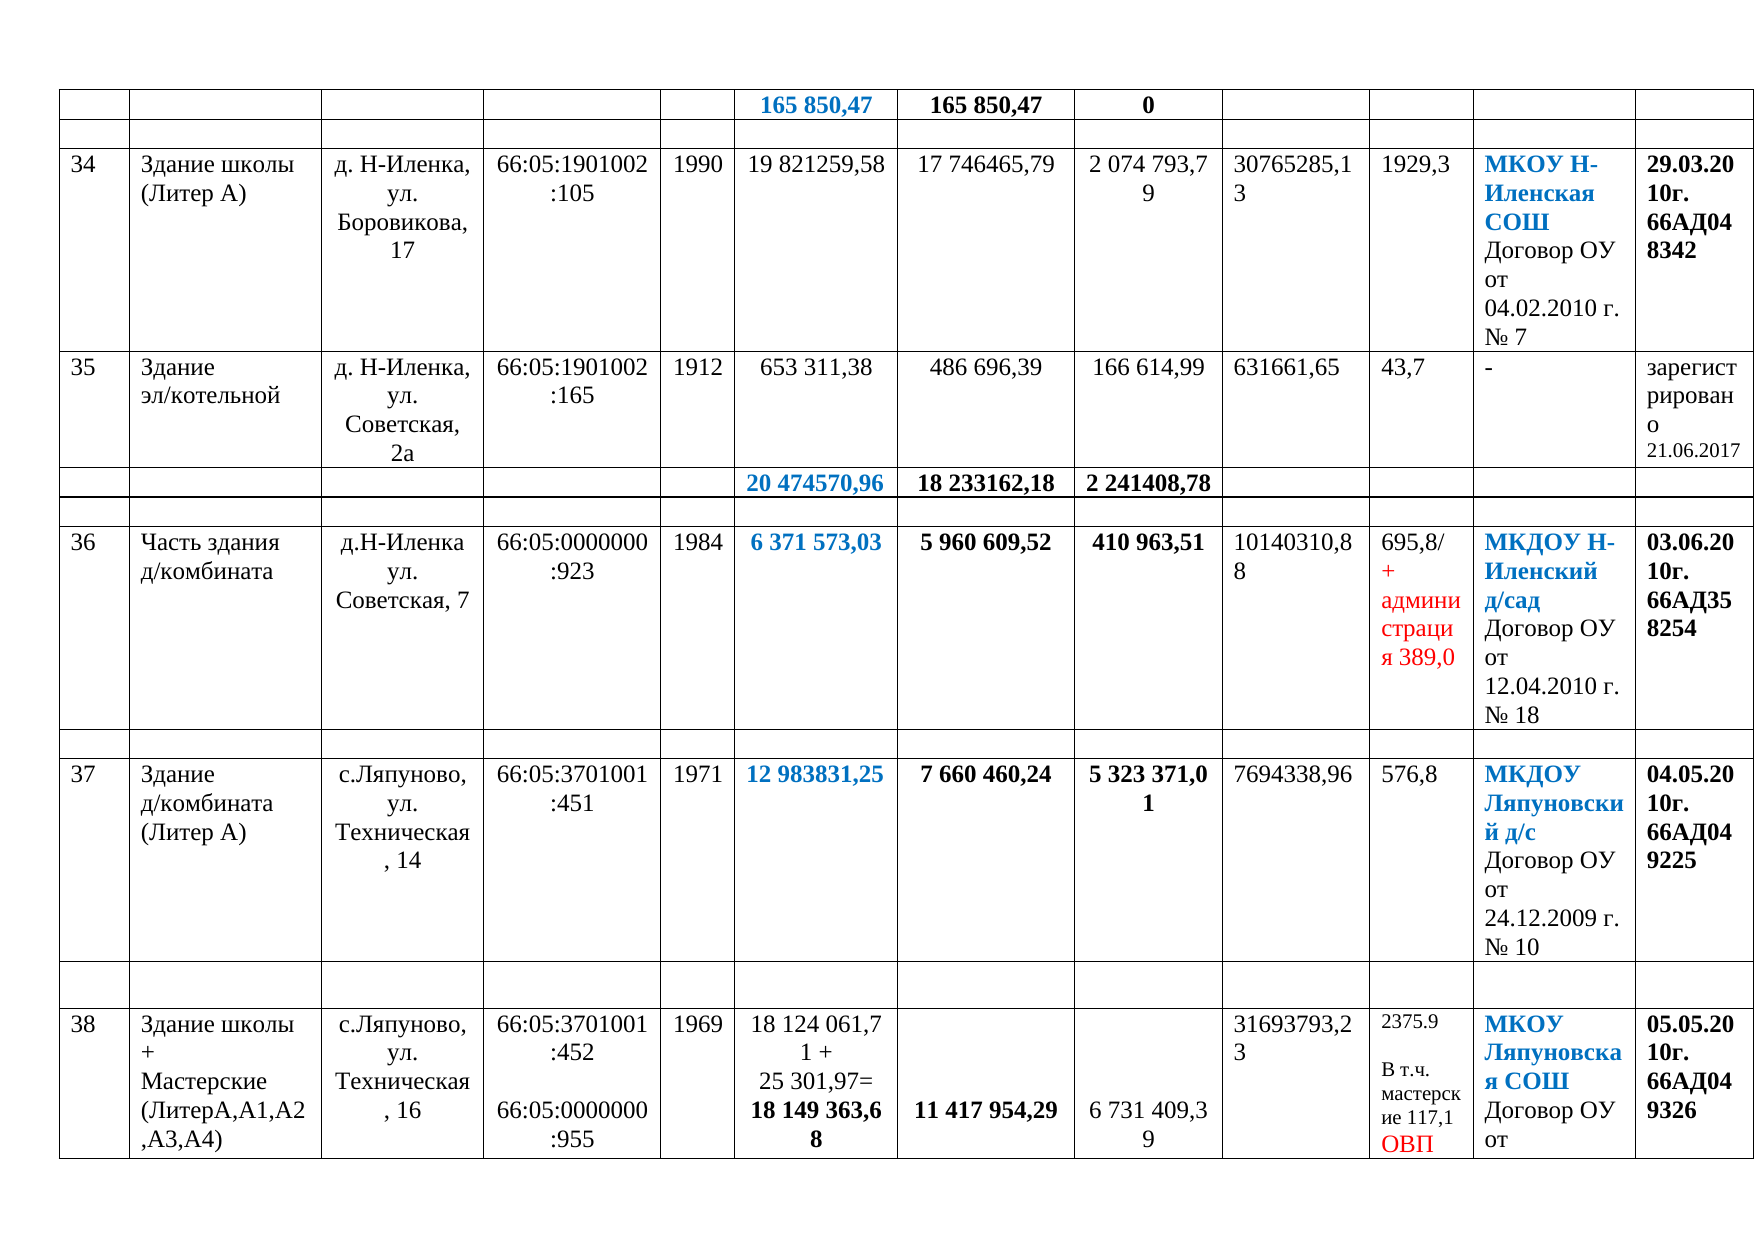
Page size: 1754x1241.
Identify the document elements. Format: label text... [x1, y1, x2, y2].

table_cell 11 417 954,29 [898, 1009, 1074, 1158]
table_cell 2 241408,78 [1075, 468, 1222, 496]
table_cell [130, 962, 321, 1008]
table_cell [322, 120, 483, 148]
table_cell [484, 498, 660, 526]
table_cell 10140310,88 [1223, 527, 1369, 728]
table_cell [898, 730, 1074, 758]
table_cell 03.06.2010г. 66АД358254 [1636, 527, 1753, 728]
table_cell [1075, 120, 1222, 148]
table_cell 486 696,39 [898, 352, 1074, 467]
table_cell [1223, 90, 1369, 118]
table_cell [1075, 730, 1222, 758]
table_cell д.Н-Иленка ул. Советская, 7 [322, 527, 483, 728]
table_cell 5 323 371,01 [1075, 759, 1222, 961]
table_cell 17 746465,79 [898, 149, 1074, 351]
table_cell 29.03.2010г. 66АД048342 [1636, 149, 1753, 351]
table_cell 576,8 [1370, 759, 1473, 961]
table_cell [661, 120, 734, 148]
table_cell - [1474, 352, 1635, 467]
table_cell [661, 90, 734, 118]
table_cell [1223, 962, 1369, 1008]
table_cell [60, 120, 129, 148]
table_cell [1075, 962, 1222, 1008]
table_cell 66:05:1901002:105 [484, 149, 660, 351]
table_cell [661, 468, 734, 496]
table_cell 166 614,99 [1075, 352, 1222, 467]
table_cell [735, 498, 897, 526]
table_cell 1971 [661, 759, 734, 961]
table_cell [1474, 498, 1635, 526]
table_cell 18 233162,18 [898, 468, 1074, 496]
table_cell Здание д/комбината (Литер А) [130, 759, 321, 961]
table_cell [1636, 1009, 1753, 1158]
table_cell [898, 962, 1074, 1008]
table_cell 2 074 793,79 [1075, 149, 1222, 351]
table_cell 631661,65 [1223, 352, 1369, 467]
table_cell [1370, 468, 1473, 496]
table_cell [1474, 730, 1635, 758]
table_cell [1474, 90, 1635, 118]
table_cell [130, 498, 321, 526]
table_cell 7694338,96 [1223, 759, 1369, 961]
table_cell 1929,3 [1370, 149, 1473, 351]
table_cell 66:05:0000000:923 [484, 527, 660, 728]
table_cell 1984 [661, 527, 734, 728]
table_cell [484, 730, 660, 758]
table_cell [1636, 90, 1753, 118]
table_cell 1969 [661, 1009, 734, 1158]
table_cell [1636, 962, 1753, 1008]
table_cell [1223, 120, 1369, 148]
table_cell 653 311,38 [735, 352, 897, 467]
table_cell [322, 468, 483, 496]
table_cell 43,7 [1370, 352, 1473, 467]
table_cell д. Н-Иленка, ул. Боровикова, 17 [322, 149, 483, 351]
table_cell 1990 [661, 149, 734, 351]
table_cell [322, 1009, 483, 1158]
table_cell [484, 90, 660, 118]
table_cell [1370, 90, 1473, 118]
table_cell [130, 730, 321, 758]
table_cell [1223, 468, 1369, 496]
table_cell [322, 498, 483, 526]
table_cell д. Н-Иленка, ул. Советская, 2а [322, 352, 483, 467]
table_cell 37 [60, 759, 129, 961]
table_cell 12 983831,25 [735, 759, 897, 961]
table_cell [1474, 962, 1635, 1008]
table_cell [1370, 498, 1473, 526]
table_cell [661, 498, 734, 526]
table_cell [1636, 120, 1753, 148]
table_cell 19 821259,58 [735, 149, 897, 351]
table_cell 1912 [661, 352, 734, 467]
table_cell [1474, 1009, 1635, 1158]
table_cell [322, 730, 483, 758]
table_cell Часть здания д/комбината [130, 527, 321, 728]
table_cell [60, 962, 129, 1008]
table_cell 0 [1075, 90, 1222, 118]
table_cell 38 [60, 1009, 129, 1158]
table_cell МКДОУ Н-Иленский д/сад Договор ОУ от 12.04.2010 г. № 18 [1474, 527, 1635, 728]
table_cell [130, 468, 321, 496]
table_cell 35 [60, 352, 129, 467]
table_cell [898, 120, 1074, 148]
table_cell 6 731 409,39 [1075, 1009, 1222, 1158]
table_cell [1370, 730, 1473, 758]
table_cell [60, 730, 129, 758]
table_cell [1636, 468, 1753, 496]
table_cell 165 850,47 [898, 90, 1074, 118]
table_cell [1223, 730, 1369, 758]
table_cell 695,8/ + администрация 389,0 [1370, 527, 1473, 728]
table_cell [322, 90, 483, 118]
table_cell [735, 120, 897, 148]
table_cell [1474, 468, 1635, 496]
table_cell [484, 120, 660, 148]
table_cell 66:05:3701001:451 [484, 759, 660, 961]
table_cell МКДОУ Ляпуновский д/с Договор ОУ от 24.12.2009 г. № 10 [1474, 759, 1635, 961]
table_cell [484, 1009, 660, 1158]
table_cell [661, 730, 734, 758]
table_cell [1370, 120, 1473, 148]
table_cell 31693793,23 [1223, 1009, 1369, 1158]
table_cell [60, 468, 129, 496]
table_cell 7 660 460,24 [898, 759, 1074, 961]
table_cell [1370, 1009, 1473, 1158]
table_cell [60, 90, 129, 118]
table_cell 36 [60, 527, 129, 728]
table_cell 6 371 573,03 [735, 527, 897, 728]
table_cell [898, 498, 1074, 526]
table_cell 66:05:1901002:165 [484, 352, 660, 467]
table_cell Здание школы (Литер А) [130, 149, 321, 351]
table_cell [1075, 498, 1222, 526]
table_cell 30765285,13 [1223, 149, 1369, 351]
table_cell 5 960 609,52 [898, 527, 1074, 728]
table_cell 20 474570,96 [735, 468, 897, 496]
table_cell [1370, 962, 1473, 1008]
table_cell зарегистрировано 21.06.2017 [1636, 352, 1753, 467]
table_cell 410 963,51 [1075, 527, 1222, 728]
table_cell [1636, 730, 1753, 758]
table_cell с.Ляпуново, ул. Техническая, 14 [322, 759, 483, 961]
table_cell [60, 498, 129, 526]
table_cell [484, 962, 660, 1008]
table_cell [735, 1009, 897, 1158]
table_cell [130, 1009, 321, 1158]
table_cell 34 [60, 149, 129, 351]
table_cell 04.05.2010г. 66АД049225 [1636, 759, 1753, 961]
table_cell [1474, 120, 1635, 148]
table_cell 165 850,47 [735, 90, 897, 118]
table_cell [661, 962, 734, 1008]
table_cell [130, 90, 321, 118]
table_cell [484, 468, 660, 496]
table_cell МКОУ Н-Иленская СОШ Договор ОУ от 04.02.2010 г. № 7 [1474, 149, 1635, 351]
table_cell [130, 120, 321, 148]
table_cell [735, 962, 897, 1008]
table_cell [1223, 498, 1369, 526]
table_cell Здание эл/котельной [130, 352, 321, 467]
table_cell [735, 730, 897, 758]
table_cell [322, 962, 483, 1008]
table_cell [1636, 498, 1753, 526]
